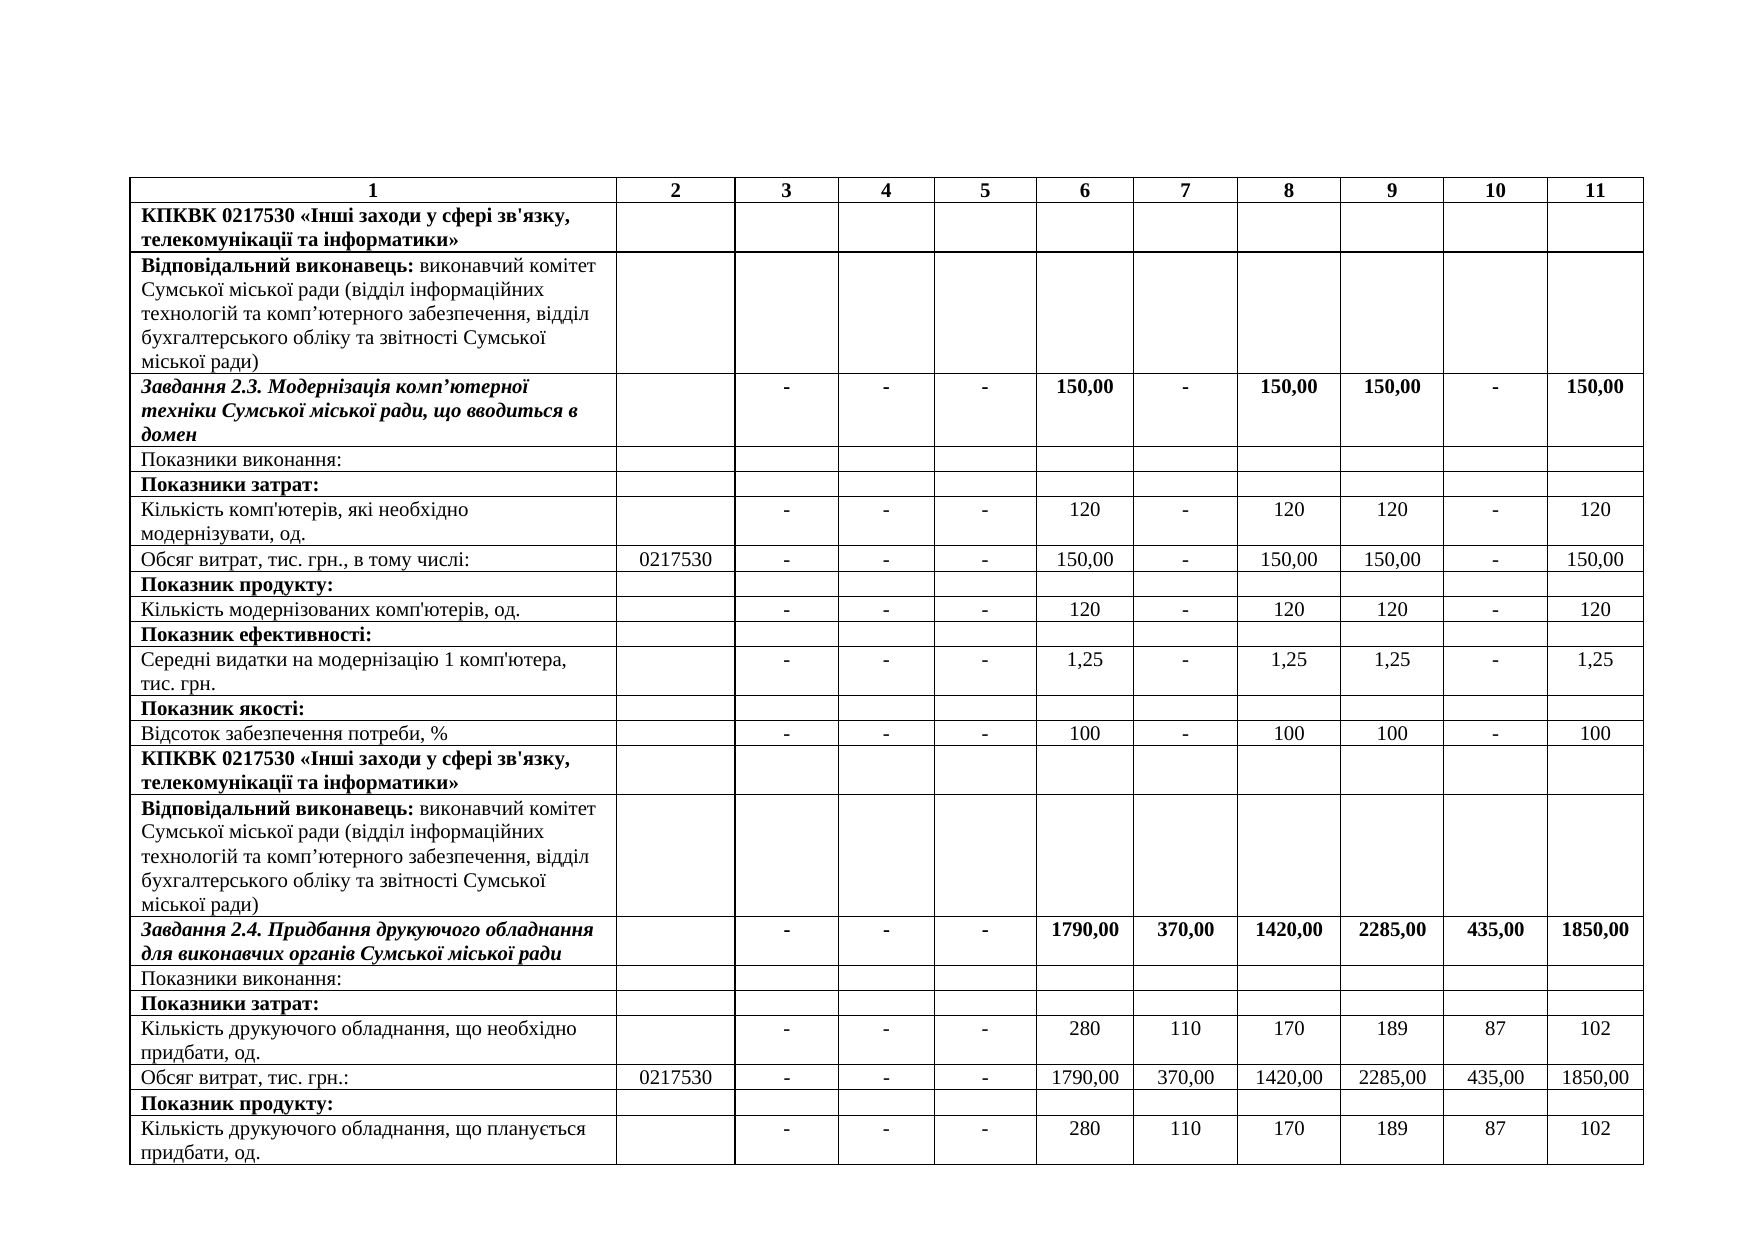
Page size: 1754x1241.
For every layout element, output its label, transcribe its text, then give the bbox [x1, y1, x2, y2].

table_cell [1444, 253, 1547, 373]
table_cell [935, 966, 945, 990]
table_cell [935, 795, 1036, 916]
table_cell - [736, 1016, 838, 1064]
table_cell [839, 696, 850, 720]
table_cell [1536, 622, 1547, 646]
table_cell [1226, 447, 1237, 471]
table_cell [1122, 472, 1133, 496]
table_cell [723, 721, 734, 745]
table_cell - [1444, 647, 1547, 695]
table_cell [1444, 203, 1547, 251]
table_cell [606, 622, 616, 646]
table_cell - [736, 1065, 838, 1089]
table_cell [1238, 447, 1249, 471]
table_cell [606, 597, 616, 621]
table_cell [935, 746, 1036, 794]
table_cell [922, 966, 934, 990]
table_cell [1444, 966, 1455, 990]
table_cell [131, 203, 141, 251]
table_cell [1536, 991, 1547, 1015]
table_cell [1134, 966, 1145, 990]
table_cell [827, 622, 838, 646]
table_cell [839, 622, 850, 646]
table_cell [1122, 1090, 1133, 1114]
table_cell [935, 572, 945, 596]
table_cell [922, 447, 934, 471]
table_cell [723, 696, 734, 720]
table_cell [1134, 1090, 1145, 1114]
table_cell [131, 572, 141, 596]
table_cell [617, 374, 734, 446]
table_cell [1024, 447, 1036, 471]
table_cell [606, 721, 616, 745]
table_cell [1444, 572, 1455, 596]
table_cell [935, 991, 945, 1015]
table_cell [922, 572, 934, 596]
table_cell [1134, 472, 1145, 496]
table_cell [1329, 472, 1340, 496]
table_cell [1238, 203, 1340, 251]
table_cell [1134, 746, 1237, 794]
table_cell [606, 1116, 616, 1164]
table_cell [617, 966, 628, 990]
table_cell 370,00 [1134, 1065, 1237, 1089]
table_cell [1226, 966, 1237, 990]
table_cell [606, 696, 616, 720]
table_cell [736, 795, 838, 916]
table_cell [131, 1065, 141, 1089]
table_cell [1226, 472, 1237, 496]
table_cell 2285,00 [1341, 1065, 1443, 1089]
table_cell [736, 253, 838, 373]
table_cell [1024, 1090, 1036, 1114]
table_cell [1134, 253, 1237, 373]
table_cell [839, 795, 934, 916]
table_cell - [1134, 497, 1237, 545]
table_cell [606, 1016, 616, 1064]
table_cell [1238, 1090, 1249, 1114]
table_cell [1238, 472, 1249, 496]
table_cell [1329, 991, 1340, 1015]
table_cell [1024, 991, 1036, 1015]
table_cell [1548, 203, 1643, 251]
table_cell [1238, 795, 1340, 916]
table_cell [617, 572, 628, 596]
table_cell 189 [1341, 1016, 1443, 1064]
table_cell [1548, 746, 1643, 794]
table_cell [1238, 622, 1249, 646]
table_cell [1548, 472, 1558, 496]
table_cell [1548, 696, 1558, 720]
table_cell [1341, 795, 1443, 916]
table_cell [935, 1090, 945, 1114]
table_cell [1341, 253, 1443, 373]
table_cell [1432, 447, 1443, 471]
table_cell [1329, 966, 1340, 990]
table_cell 1,25 [1037, 647, 1133, 695]
table_cell [723, 966, 734, 990]
table_cell [1238, 253, 1340, 373]
table_cell [935, 472, 945, 496]
table_cell [839, 966, 850, 990]
table_cell - [839, 647, 934, 695]
table_cell [617, 472, 628, 496]
table_cell [1134, 622, 1145, 646]
table_cell 1,25 [1548, 647, 1643, 695]
table_cell [1329, 447, 1340, 471]
table_cell - [935, 497, 1036, 545]
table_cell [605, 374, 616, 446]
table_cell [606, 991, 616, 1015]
table_cell [736, 966, 746, 990]
table_cell [1432, 966, 1443, 990]
table_cell [617, 447, 628, 471]
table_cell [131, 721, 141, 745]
table_cell [1536, 572, 1547, 596]
table_cell [1341, 696, 1352, 720]
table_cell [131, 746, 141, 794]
table_cell [723, 622, 734, 646]
table_cell [617, 597, 628, 621]
table_cell - [839, 1065, 934, 1089]
table_cell [1632, 447, 1643, 471]
table_cell 87 [1444, 1016, 1547, 1064]
table_cell 120 [1548, 497, 1643, 545]
table_cell [723, 447, 734, 471]
table_cell [617, 1016, 734, 1064]
table_cell [1632, 1090, 1643, 1114]
table_cell 102 [1548, 1116, 1643, 1164]
table_cell 370,00 [1134, 917, 1237, 965]
table_cell [1037, 447, 1047, 471]
table_cell [1432, 572, 1443, 596]
table_cell 1790,00 [1037, 917, 1133, 965]
table_cell [1238, 991, 1249, 1015]
table_cell 1420,00 [1238, 917, 1340, 965]
table_cell 120 [1341, 497, 1443, 545]
table_cell [1226, 696, 1237, 720]
table_cell - [839, 1116, 934, 1164]
table_cell [1444, 696, 1455, 720]
table_cell [1548, 1090, 1558, 1114]
table_cell - [1134, 647, 1237, 695]
table_cell [1238, 966, 1249, 990]
table_cell [1444, 1090, 1455, 1114]
table_cell [617, 497, 734, 545]
table_cell [617, 721, 628, 745]
table_cell 435,00 [1444, 1065, 1547, 1089]
table_cell 2285,00 [1341, 917, 1443, 965]
table_cell - [1444, 497, 1547, 545]
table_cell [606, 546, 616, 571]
table_cell [839, 991, 850, 1015]
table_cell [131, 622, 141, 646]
table_cell - [736, 497, 838, 545]
table_cell [617, 647, 734, 695]
table_cell 1,25 [1238, 647, 1340, 695]
table_cell - [935, 1065, 1036, 1089]
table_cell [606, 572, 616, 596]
table_cell 120 [1037, 497, 1133, 545]
table_cell [1037, 966, 1047, 990]
table_cell [922, 472, 934, 496]
table_cell [1444, 746, 1547, 794]
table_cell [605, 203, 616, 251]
table_cell [736, 203, 838, 251]
table_cell 150,00 [1341, 374, 1443, 446]
table_cell [1122, 622, 1133, 646]
table_cell [1037, 795, 1133, 916]
table_cell [1432, 622, 1443, 646]
table_cell - [1134, 374, 1237, 446]
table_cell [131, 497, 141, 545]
table_cell 150,00 [1548, 374, 1643, 446]
table_cell [1226, 991, 1237, 1015]
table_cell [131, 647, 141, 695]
table_cell [723, 597, 734, 621]
table_cell [1432, 991, 1443, 1015]
table_cell Відповідальний виконавець: виконавчий комітет Сумської міської ради (відділ інформаційних технологій та комп’ютерного забезпечення, відділ бухгалтерського обліку та звітності Сумської міської ради) [131, 795, 616, 916]
table_cell 150,00 [1037, 374, 1133, 446]
table_cell [1536, 966, 1547, 990]
table_cell [736, 622, 746, 646]
table_cell [1632, 966, 1643, 990]
table_cell [839, 1090, 850, 1114]
table_cell 435,00 [1444, 917, 1547, 965]
table_cell [1037, 572, 1047, 596]
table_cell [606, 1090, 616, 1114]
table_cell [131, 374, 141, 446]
table_cell [827, 1090, 838, 1114]
table_cell [617, 1090, 628, 1114]
table_cell [736, 1090, 746, 1114]
table_cell [1037, 472, 1047, 496]
table_cell [1134, 447, 1145, 471]
table_cell [827, 696, 838, 720]
table_cell [827, 966, 838, 990]
table_cell 280 [1037, 1016, 1133, 1064]
table_cell [922, 622, 934, 646]
table_cell 189 [1341, 1116, 1443, 1164]
table_cell [736, 746, 838, 794]
table_cell [1329, 1090, 1340, 1114]
table_cell 1790,00 [1037, 1065, 1133, 1089]
table_cell [617, 696, 628, 720]
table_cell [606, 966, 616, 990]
table_cell [1037, 696, 1047, 720]
table_cell [1444, 991, 1455, 1015]
table_cell [1037, 746, 1133, 794]
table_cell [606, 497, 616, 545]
table_cell - [935, 1116, 1036, 1164]
table_cell [1024, 622, 1036, 646]
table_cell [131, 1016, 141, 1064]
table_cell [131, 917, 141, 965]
table_cell [1238, 572, 1249, 596]
table_cell Відповідальний виконавець: виконавчий комітет Сумської міської ради (відділ інформаційних технологій та комп’ютерного забезпечення, відділ бухгалтерського обліку та звітності Сумської міської ради) [131, 253, 616, 373]
table_cell [827, 991, 838, 1015]
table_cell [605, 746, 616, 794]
table_cell [1548, 447, 1558, 471]
table_cell [922, 696, 934, 720]
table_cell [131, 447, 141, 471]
table_cell [935, 696, 945, 720]
table_cell 87 [1444, 1116, 1547, 1164]
table_cell [1432, 1090, 1443, 1114]
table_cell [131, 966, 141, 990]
table_cell [736, 991, 746, 1015]
table_cell 280 [1037, 1116, 1133, 1164]
table_cell - [935, 374, 1036, 446]
table_cell [1134, 203, 1237, 251]
table_cell [839, 572, 850, 596]
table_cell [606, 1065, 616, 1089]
table_cell [1632, 622, 1643, 646]
table_cell [617, 746, 734, 794]
table_cell [1134, 795, 1237, 916]
table_cell [1122, 966, 1133, 990]
table_cell [1329, 696, 1340, 720]
table_cell [1444, 472, 1455, 496]
table_cell [617, 203, 734, 251]
table_cell [1536, 472, 1547, 496]
table_cell [617, 795, 734, 916]
table_cell [1632, 472, 1643, 496]
table_cell - [736, 374, 838, 446]
table_cell [1226, 572, 1237, 596]
table_cell [1341, 746, 1443, 794]
table_cell [922, 991, 934, 1015]
table_cell [1548, 795, 1643, 916]
table_cell [1341, 622, 1352, 646]
table_cell 110 [1134, 1016, 1237, 1064]
table_cell [827, 447, 838, 471]
table_cell [839, 746, 934, 794]
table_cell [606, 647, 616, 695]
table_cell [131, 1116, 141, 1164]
table_cell - [736, 1116, 838, 1164]
table_cell [1134, 572, 1145, 596]
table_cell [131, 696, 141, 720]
table_cell [1432, 472, 1443, 496]
table_cell [839, 253, 934, 373]
table_cell [1341, 991, 1352, 1015]
table_cell 1420,00 [1238, 1065, 1340, 1089]
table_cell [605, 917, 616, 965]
table_cell - [839, 374, 934, 446]
table_cell [935, 447, 945, 471]
table_cell [617, 253, 734, 373]
table_cell 1,25 [1341, 647, 1443, 695]
table_cell - [839, 1016, 934, 1064]
table_cell [1341, 966, 1352, 990]
table_cell 1850,00 [1548, 917, 1643, 965]
table_cell [1536, 1090, 1547, 1114]
table_cell [723, 991, 734, 1015]
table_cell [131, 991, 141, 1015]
table_cell [1548, 991, 1558, 1015]
table_cell [1122, 696, 1133, 720]
table_cell [1238, 696, 1249, 720]
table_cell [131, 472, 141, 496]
table_cell 150,00 [1238, 374, 1340, 446]
table_cell [1444, 622, 1455, 646]
table_cell [935, 203, 1036, 251]
table_cell [839, 447, 850, 471]
table_cell [1024, 966, 1036, 990]
table_cell - [736, 917, 838, 965]
table_cell [1432, 696, 1443, 720]
table_cell [617, 1116, 734, 1164]
table_cell [1037, 622, 1047, 646]
table_cell [723, 572, 734, 596]
table_cell [1238, 746, 1340, 794]
table_cell [617, 991, 628, 1015]
table_cell [1037, 1090, 1047, 1114]
table_cell [1329, 622, 1340, 646]
table_cell - [935, 647, 1036, 695]
table_cell [1632, 572, 1643, 596]
table_cell [1134, 696, 1145, 720]
table_cell - [839, 497, 934, 545]
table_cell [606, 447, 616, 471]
table_cell - [736, 647, 838, 695]
table_cell [723, 1090, 734, 1114]
table_cell [1024, 696, 1036, 720]
table_cell [1122, 572, 1133, 596]
table_cell [617, 917, 734, 965]
table_cell [1548, 966, 1558, 990]
table_cell [827, 472, 838, 496]
table_cell [1536, 447, 1547, 471]
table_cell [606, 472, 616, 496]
table_cell [736, 447, 746, 471]
table_cell [827, 572, 838, 596]
table_cell [1226, 1090, 1237, 1114]
table_cell [1024, 572, 1036, 596]
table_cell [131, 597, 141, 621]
table_cell [922, 1090, 934, 1114]
table_cell [1536, 696, 1547, 720]
table_cell [1122, 447, 1133, 471]
table_cell [1548, 572, 1558, 596]
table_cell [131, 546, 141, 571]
table_cell 120 [1238, 497, 1340, 545]
table_cell [1548, 622, 1558, 646]
table_cell 170 [1238, 1016, 1340, 1064]
table_cell [1632, 991, 1643, 1015]
table_cell [1341, 472, 1352, 496]
table_cell [1037, 253, 1133, 373]
table_cell [839, 203, 934, 251]
table_cell [1134, 991, 1145, 1015]
table_cell 1850,00 [1548, 1065, 1643, 1089]
table_cell [1122, 991, 1133, 1015]
table_cell [935, 622, 945, 646]
table_cell [1444, 795, 1547, 916]
table_cell - [935, 917, 1036, 965]
table_cell [1444, 447, 1455, 471]
table_cell [617, 622, 628, 646]
table_cell [1037, 991, 1047, 1015]
table_cell [1632, 696, 1643, 720]
table_cell [1037, 203, 1133, 251]
table_cell - [839, 917, 934, 965]
table_cell 110 [1134, 1116, 1237, 1164]
table_cell [1548, 253, 1643, 373]
table_cell - [1444, 374, 1547, 446]
table_cell [935, 253, 1036, 373]
table_cell [723, 472, 734, 496]
table_cell [1341, 1090, 1352, 1114]
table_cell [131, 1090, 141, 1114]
table_cell [1024, 472, 1036, 496]
table_cell [1226, 622, 1237, 646]
table_cell [736, 472, 746, 496]
table_cell [736, 696, 746, 720]
table_cell [1329, 572, 1340, 596]
table_cell [1341, 447, 1352, 471]
table_cell 170 [1238, 1116, 1340, 1164]
table_cell - [935, 1016, 1036, 1064]
table_cell [736, 572, 746, 596]
table_cell 102 [1548, 1016, 1643, 1064]
table_cell [839, 472, 850, 496]
table_cell [1341, 203, 1443, 251]
table_cell [1341, 572, 1352, 596]
